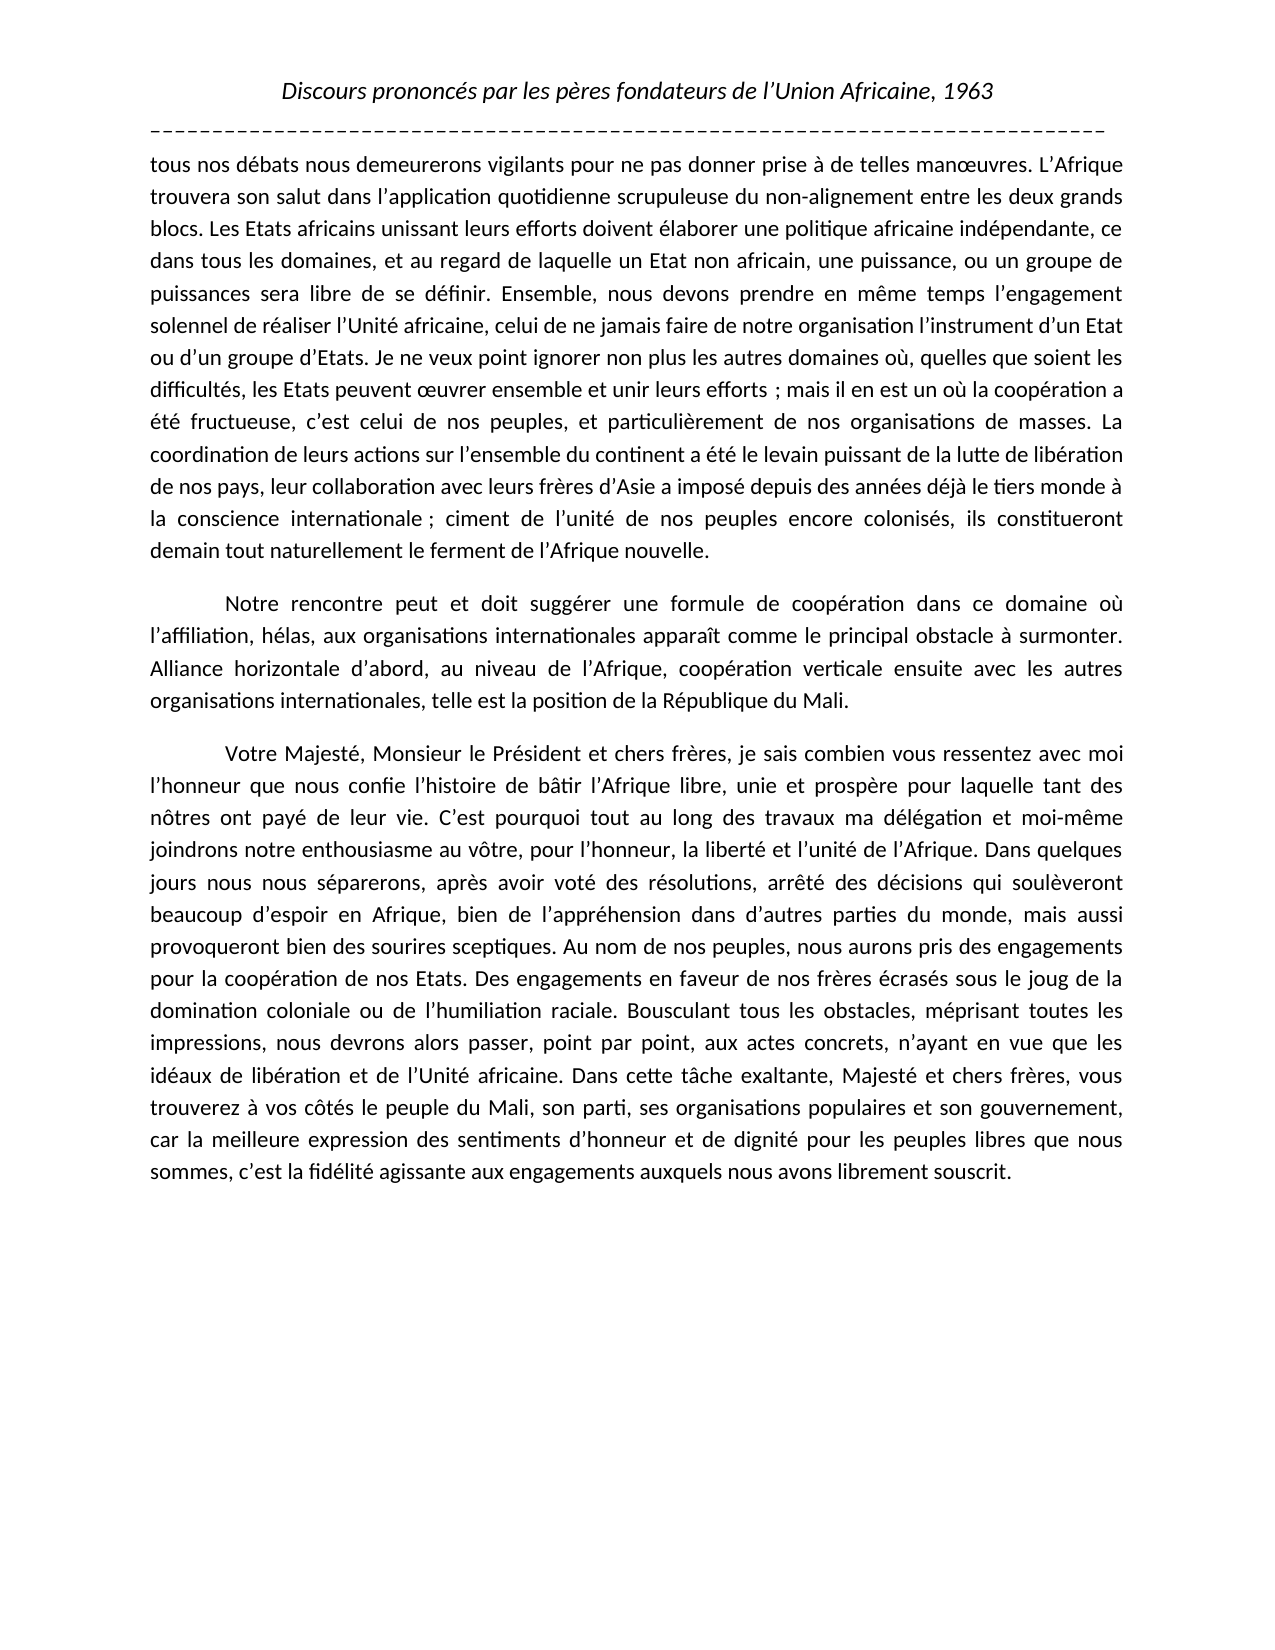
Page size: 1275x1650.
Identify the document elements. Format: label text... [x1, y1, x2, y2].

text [150, 150, 1125, 564]
text Votre Majesté, Monsieur le Président et chers frères, je sais combien vous ressentez avec moi l’honneur que nous confie l’histoire de bâtir l’Afrique libre, unie et prospère pour laquelle tant des nôtres ont payé de leur vie. C’est pourquoi tout au long des travaux ma délégation et moi-même joindrons notre enthousiasme au vôtre, pour l’honneur, la liberté et l’unité de l’Afrique. Dans quelques jours nous nous séparerons, après avoir voté des résolutions, arrêté des décisions qui soulèveront beaucoup d’espoir en Afrique, bien de l’appréhension dans d’autres parties du monde, mais aussi provoqueront bien des sourires sceptiques. Au nom de nos peuples, nous aurons pris des engagements pour la coopération de nos Etats. Des engagements en faveur de nos frères écrasés sous le joug de la domination coloniale ou de l’humiliation raciale. Bousculant tous les obstacles, méprisant toutes les impressions, nous devrons alors passer, point par point, aux actes concrets, n’ayant en vue que les idéaux de libération et de l’Unité africaine. Dans cette tâche exaltante, Majesté et chers frères, vous trouverez à vos côtés le peuple du Mali, son parti, ses organisations populaires et son gouvernement, car la meilleure expression des sentiments d’honneur et de dignité pour les peuples libres que nous sommes, c’est la fidélité agissante aux engagements auxquels nous avons librement souscrit. [150, 739, 1125, 1185]
text Notre rencontre peut et doit suggérer une formule de coopération dans ce domaine où l’affiliation, hélas, aux organisations internationales apparaît comme le principal obstacle à surmonter. Alliance horizontale d’abord, au niveau de l’Afrique, coopération verticale ensuite avec les autres organisations internationales, telle est la position de la République du Mali. [150, 589, 1125, 714]
